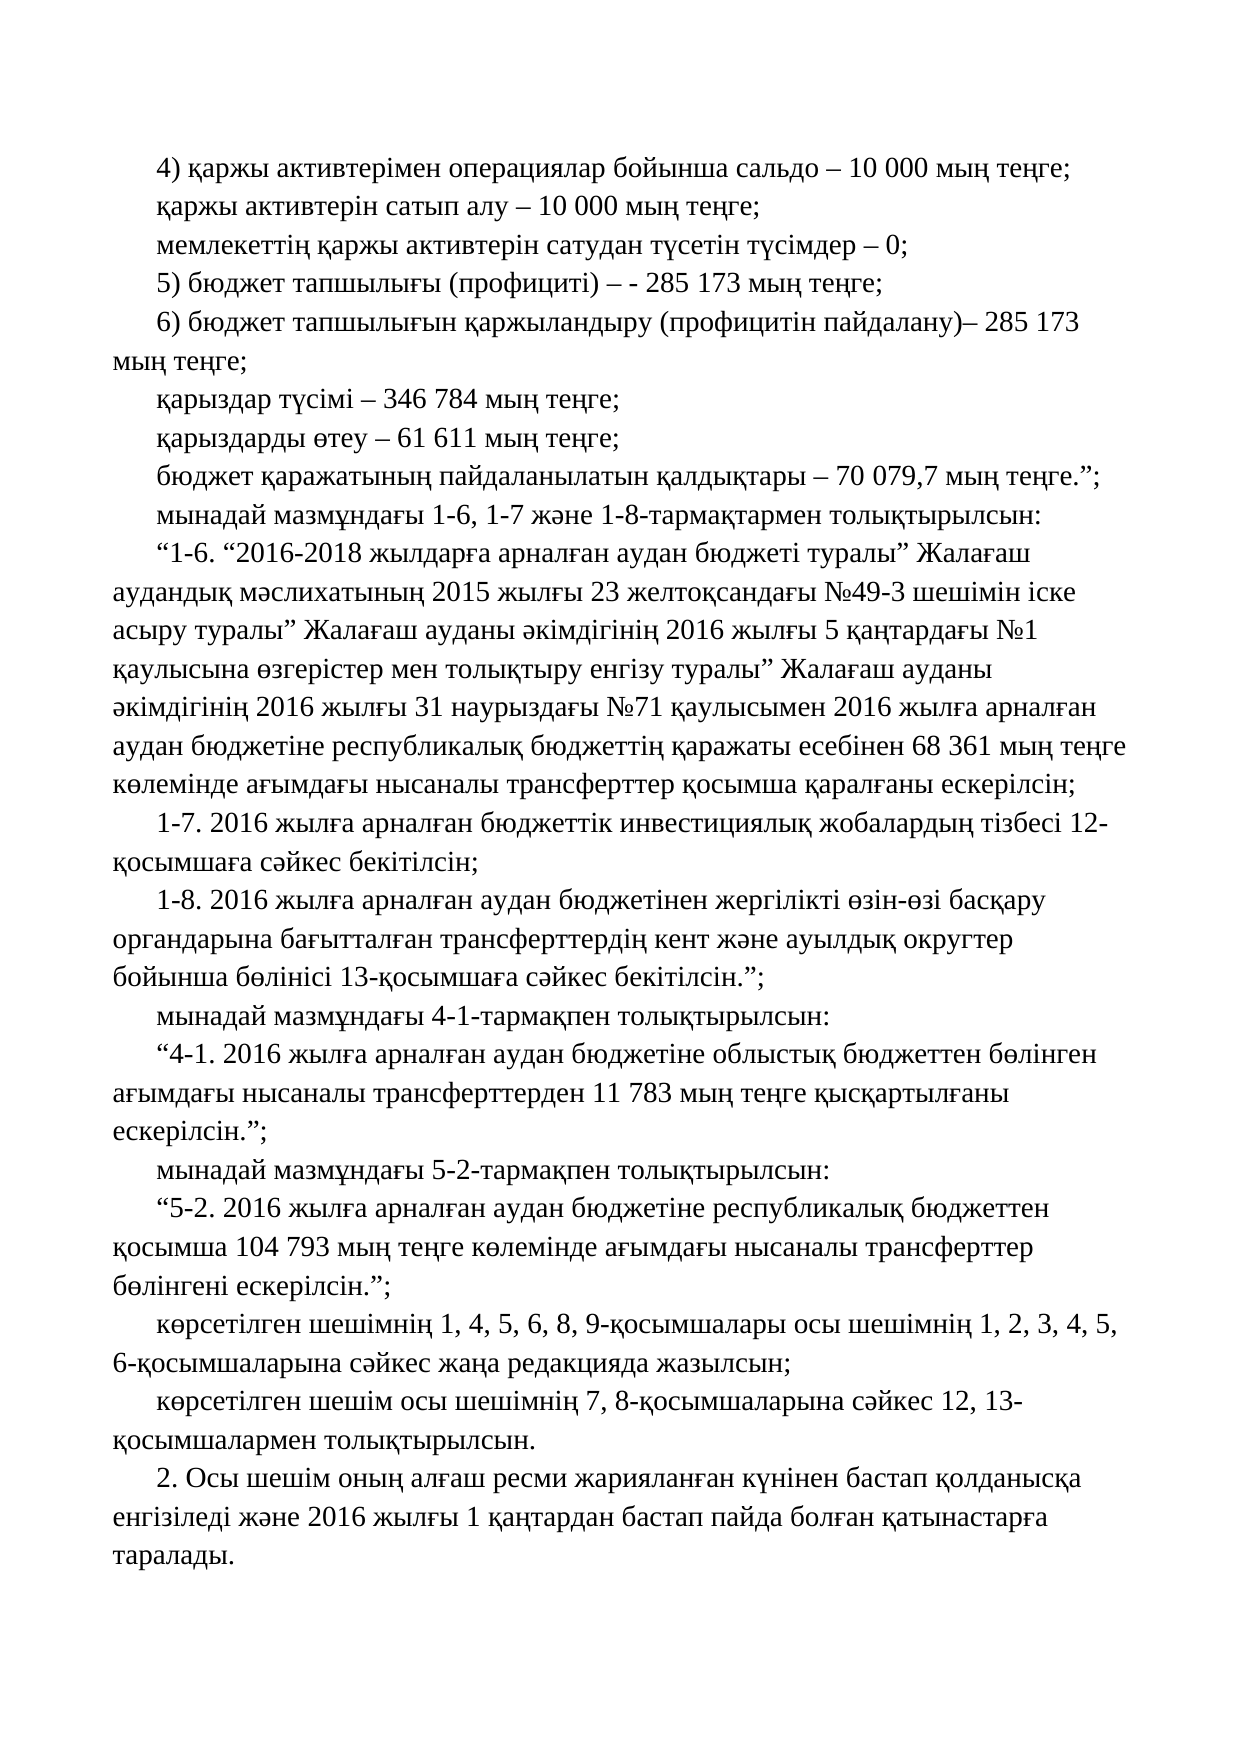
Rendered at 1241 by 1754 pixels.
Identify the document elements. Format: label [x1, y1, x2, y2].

text [112, 150, 1128, 1601]
